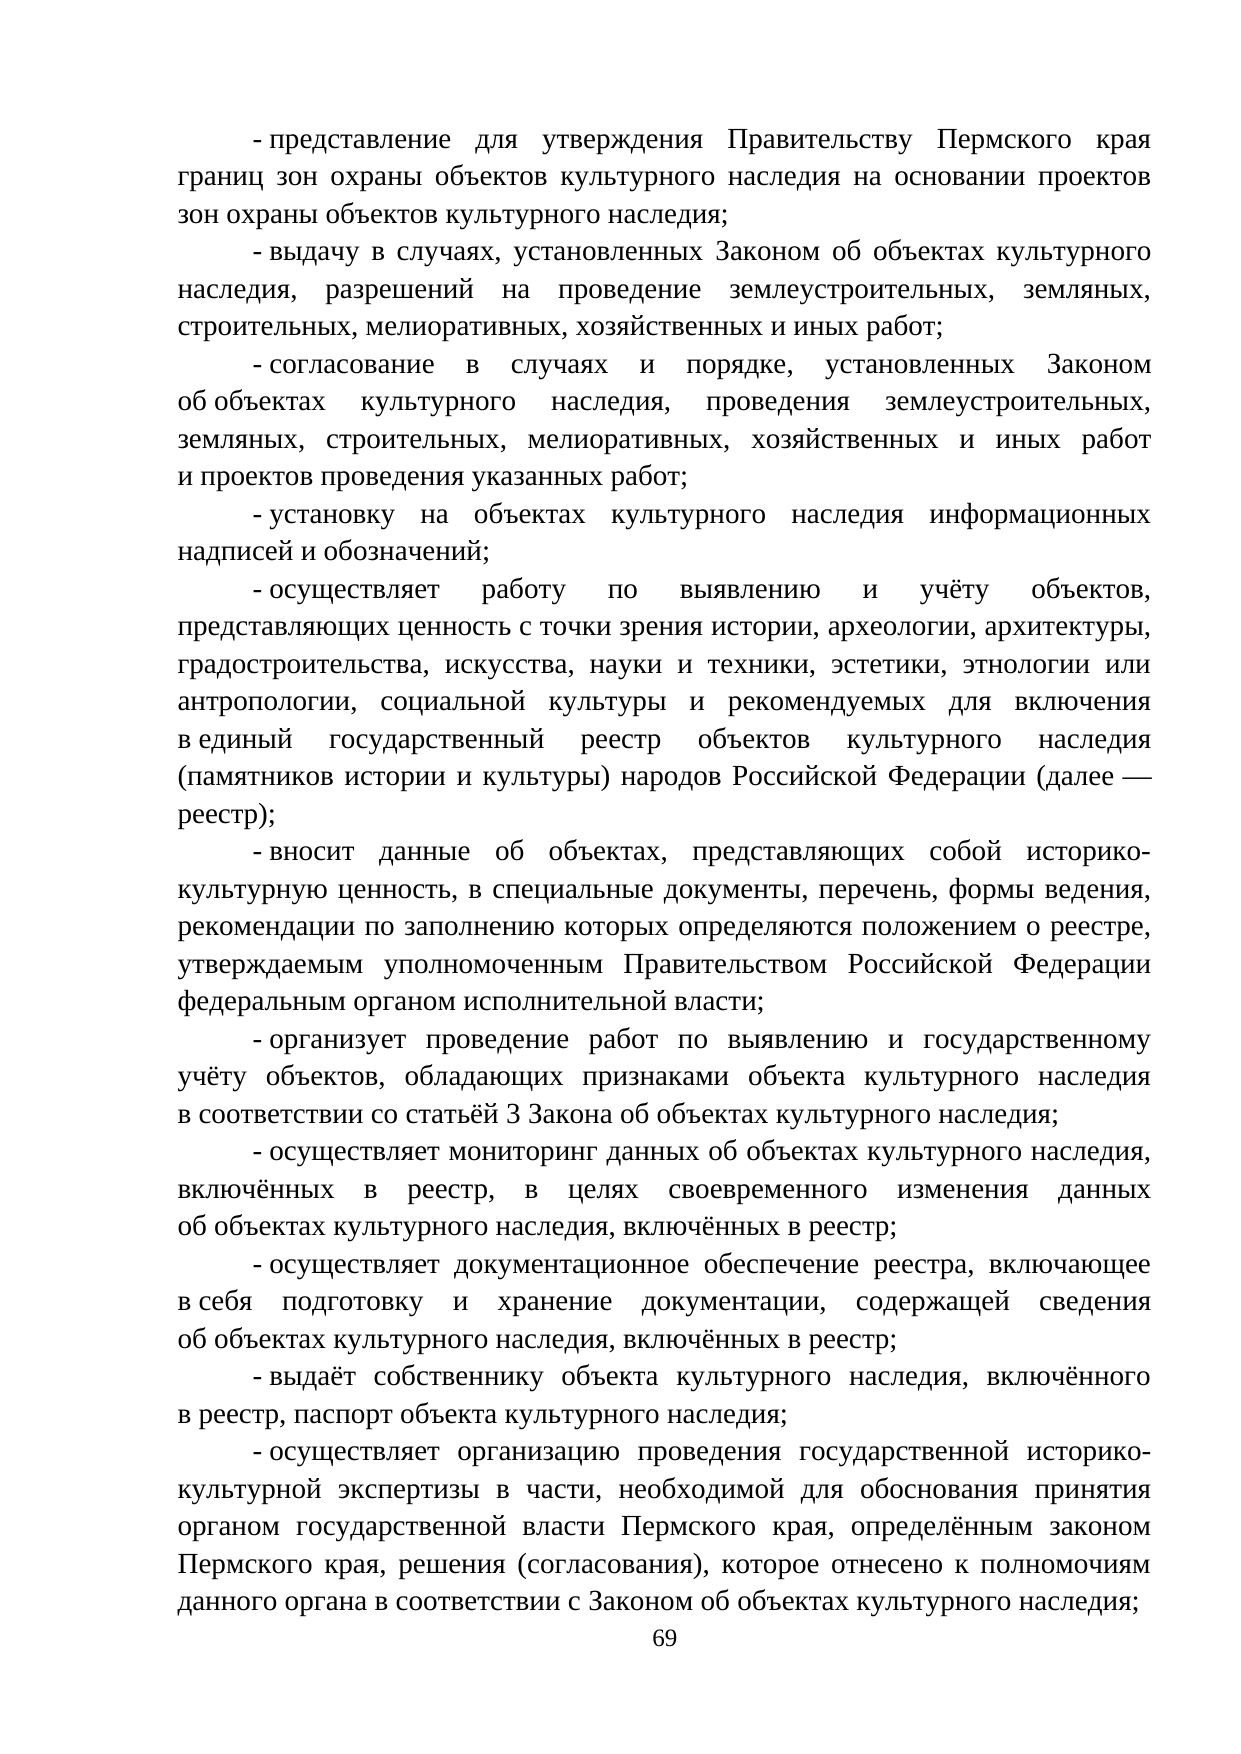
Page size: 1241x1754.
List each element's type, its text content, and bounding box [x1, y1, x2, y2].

text - осуществляет организацию проведения государственной историко-культурной экспертизы в части, необходимой для обоснования принятия органом государственной власти Пермского края, определённым законом Пермского края, решения (согласования), которое отнесено к полномочиям данного органа в соответствии с Законом об объектах культурного наследия; [177, 1431, 1152, 1618]
text - осуществляет работу по выявлению и учёту объектов, представляющих ценность с точки зрения истории, археологии, архитектуры, градостроительства, искусства, науки и техники, эстетики, этнологии или антропологии, социальной культуры и рекомендуемых для включения в единый государственный реестр объектов культурного наследия (памятников истории и культуры) народов Российской Федерации (далее — реестр); [177, 568, 1152, 831]
text - представление для утверждения Правительству Пермского края границ зон охраны объектов культурного наследия на основании проектов зон охраны объектов культурного наследия; [177, 118, 1152, 231]
text - согласование в случаях и порядке, установленных Законом об объектах культурного наследия, проведения землеустроительных, земляных, строительных, мелиоративных, хозяйственных и иных работ и проектов проведения указанных работ; [177, 343, 1152, 493]
text - осуществляет мониторинг данных об объектах культурного наследия, включённых в реестр, в целях своевременного изменения данных об объектах культурного наследия, включённых в реестр; [177, 1131, 1152, 1243]
text - установку на объектах культурного наследия информационных надписей и обозначений; [177, 493, 1152, 568]
text - организует проведение работ по выявлению и государственному учёту объектов, обладающих признаками объекта культурного наследия в соответствии со статьёй 3 Закона об объектах культурного наследия; [177, 1018, 1152, 1131]
text - выдачу в случаях, установленных Законом об объектах культурного наследия, разрешений на проведение землеустроительных, земляных, строительных, мелиоративных, хозяйственных и иных работ; [177, 231, 1152, 343]
text - осуществляет документационное обеспечение реестра, включающее в себя подготовку и хранение документации, содержащей сведения об объектах культурного наследия, включённых в реестр; [177, 1243, 1152, 1356]
text - вносит данные об объектах, представляющих собой историко-культурную ценность, в специальные документы, перечень, формы ведения, рекомендации по заполнению которых определяются положением о реестре, утверждаемым уполномоченным Правительством Российской Федерации федеральным органом исполнительной власти; [177, 831, 1152, 1018]
text - выдаёт собственнику объекта культурного наследия, включённого в реестр, паспорт объекта культурного наследия; [177, 1356, 1152, 1431]
